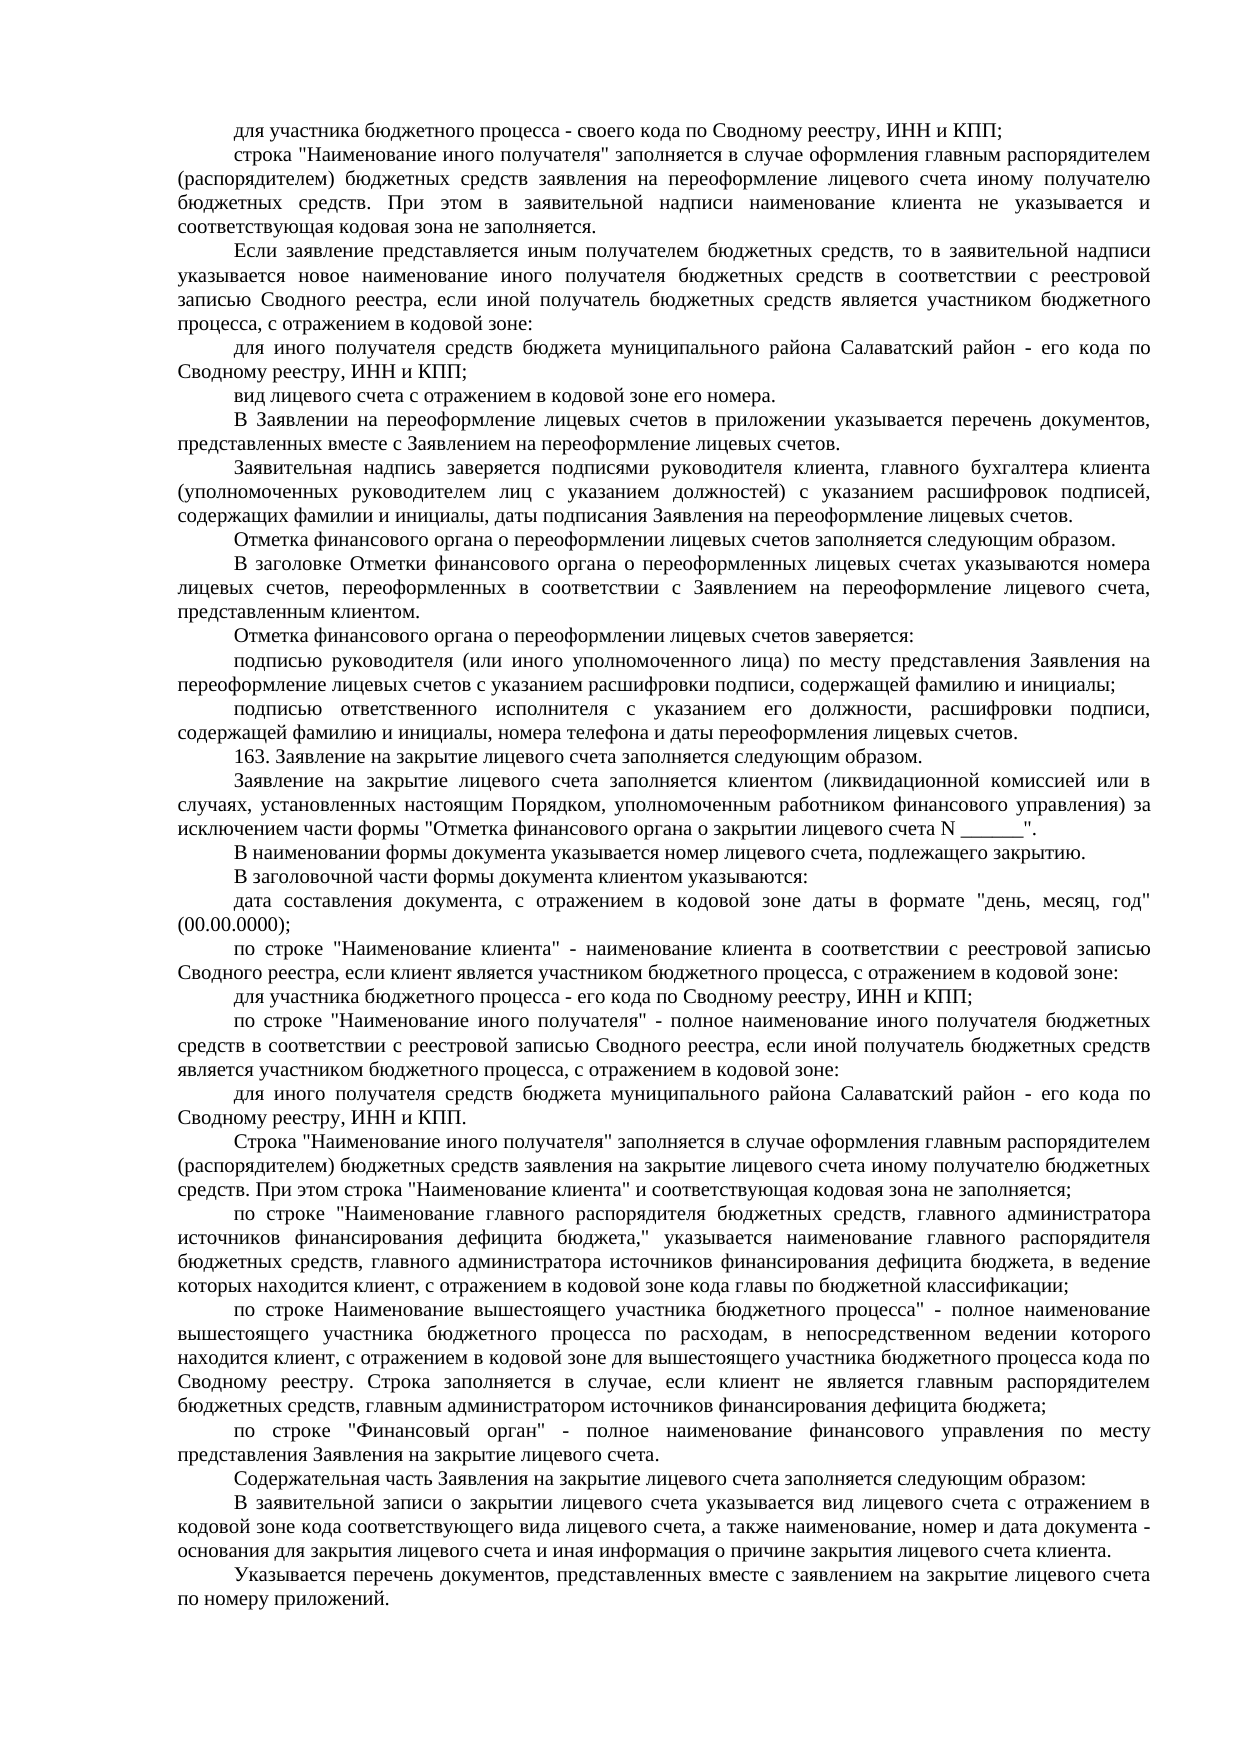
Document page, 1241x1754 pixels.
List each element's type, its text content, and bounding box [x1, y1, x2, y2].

text по строке "Наименование главного распорядителя бюджетных средств, главного администратора источников финансирования дефицита бюджета," указывается наименование главного распорядителя бюджетных средств, главного администратора источников финансирования дефицита бюджета, в ведение которых находится клиент, с отражением в кодовой зоне кода главы по бюджетной классификации; [177, 1201, 1152, 1297]
text Заявление на закрытие лицевого счета заполняется клиентом (ликвидационной комиссией или в случаях, установленных настоящим Порядком, уполномоченным работником финансового управления) за исключением части формы "Отметка финансового органа о закрытии лицевого счета N ______". [177, 768, 1152, 840]
text 163. Заявление на закрытие лицевого счета заполняется следующим образом. [177, 744, 1152, 768]
text по строке "Наименование иного получателя" - полное наименование иного получателя бюджетных средств в соответствии с реестровой записью Сводного реестра, если иной получатель бюджетных средств является участником бюджетного процесса, с отражением в кодовой зоне: [177, 1008, 1152, 1081]
text В наименовании формы документа указывается номер лицевого счета, подлежащего закрытию. [177, 840, 1152, 864]
text В заявительной записи о закрытии лицевого счета указывается вид лицевого счета с отражением в кодовой зоне кода соответствующего вида лицевого счета, а также наименование, номер и дата документа - основания для закрытия лицевого счета и иная информация о причине закрытия лицевого счета клиента. [177, 1490, 1152, 1562]
text В заголовке Отметки финансового органа о переоформленных лицевых счетах указываются номера лицевых счетов, переоформленных в соответствии с Заявлением на переоформление лицевого счета, представленным клиентом. [177, 551, 1152, 623]
text по строке "Наименование клиента" - наименование клиента в соответствии с реестровой записью Сводного реестра, если клиент является участником бюджетного процесса, с отражением в кодовой зоне: [177, 936, 1152, 984]
text подписью ответственного исполнителя с указанием его должности, расшифровки подписи, содержащей фамилию и инициалы, номера телефона и даты переоформления лицевых счетов. [177, 696, 1152, 744]
text Строка "Наименование иного получателя" заполняется в случае оформления главным распорядителем (распорядителем) бюджетных средств заявления на закрытие лицевого счета иному получателю бюджетных средств. При этом строка "Наименование клиента" и соответствующая кодовая зона не заполняется; [177, 1129, 1152, 1201]
text Содержательная часть Заявления на закрытие лицевого счета заполняется следующим образом: [177, 1466, 1152, 1490]
text Заявительная надпись заверяется подписями руководителя клиента, главного бухгалтера клиента (уполномоченных руководителем лиц с указанием должностей) с указанием расшифровок подписей, содержащих фамилии и инициалы, даты подписания Заявления на переоформление лицевых счетов. [177, 455, 1152, 527]
text по строке Наименование вышестоящего участника бюджетного процесса" - полное наименование вышестоящего участника бюджетного процесса по расходам, в непосредственном ведении которого находится клиент, с отражением в кодовой зоне для вышестоящего участника бюджетного процесса кода по Сводному реестру. Строка заполняется в случае, если клиент не является главным распорядителем бюджетных средств, главным администратором источников финансирования дефицита бюджета; [177, 1297, 1152, 1417]
text строка "Наименование иного получателя" заполняется в случае оформления главным распорядителем (распорядителем) бюджетных средств заявления на переоформление лицевого счета иному получателю бюджетных средств. При этом в заявительной надписи наименование клиента не указывается и соответствующая кодовая зона не заполняется. [177, 142, 1152, 238]
text для участника бюджетного процесса - своего кода по Сводному реестру, ИНН и КПП; [177, 118, 1152, 142]
text для участника бюджетного процесса - его кода по Сводному реестру, ИНН и КПП; [177, 984, 1152, 1008]
text для иного получателя средств бюджета муниципального района Салаватский район - его кода по Сводному реестру, ИНН и КПП. [177, 1081, 1152, 1129]
text Отметка финансового органа о переоформлении лицевых счетов заверяется: [177, 623, 1152, 647]
text Указывается перечень документов, представленных вместе с заявлением на закрытие лицевого счета по номеру приложений. [177, 1562, 1152, 1610]
text Если заявление представляется иным получателем бюджетных средств, то в заявительной надписи указывается новое наименование иного получателя бюджетных средств в соответствии с реестровой записью Сводного реестра, если иной получатель бюджетных средств является участником бюджетного процесса, с отражением в кодовой зоне: [177, 238, 1152, 335]
text дата составления документа, с отражением в кодовой зоне даты в формате "день, месяц, год" (00.00.0000); [177, 888, 1152, 936]
text подписью руководителя (или иного уполномоченного лица) по месту представления Заявления на переоформление лицевых счетов с указанием расшифровки подписи, содержащей фамилию и инициалы; [177, 647, 1152, 696]
text по строке "Финансовый орган" - полное наименование финансового управления по месту представления Заявления на закрытие лицевого счета. [177, 1417, 1152, 1466]
text вид лицевого счета с отражением в кодовой зоне его номера. [177, 383, 1152, 407]
text Отметка финансового органа о переоформлении лицевых счетов заполняется следующим образом. [177, 527, 1152, 551]
text для иного получателя средств бюджета муниципального района Салаватский район - его кода по Сводному реестру, ИНН и КПП; [177, 335, 1152, 383]
text В заголовочной части формы документа клиентом указываются: [177, 864, 1152, 888]
text В Заявлении на переоформление лицевых счетов в приложении указывается перечень документов, представленных вместе с Заявлением на переоформление лицевых счетов. [177, 407, 1152, 455]
